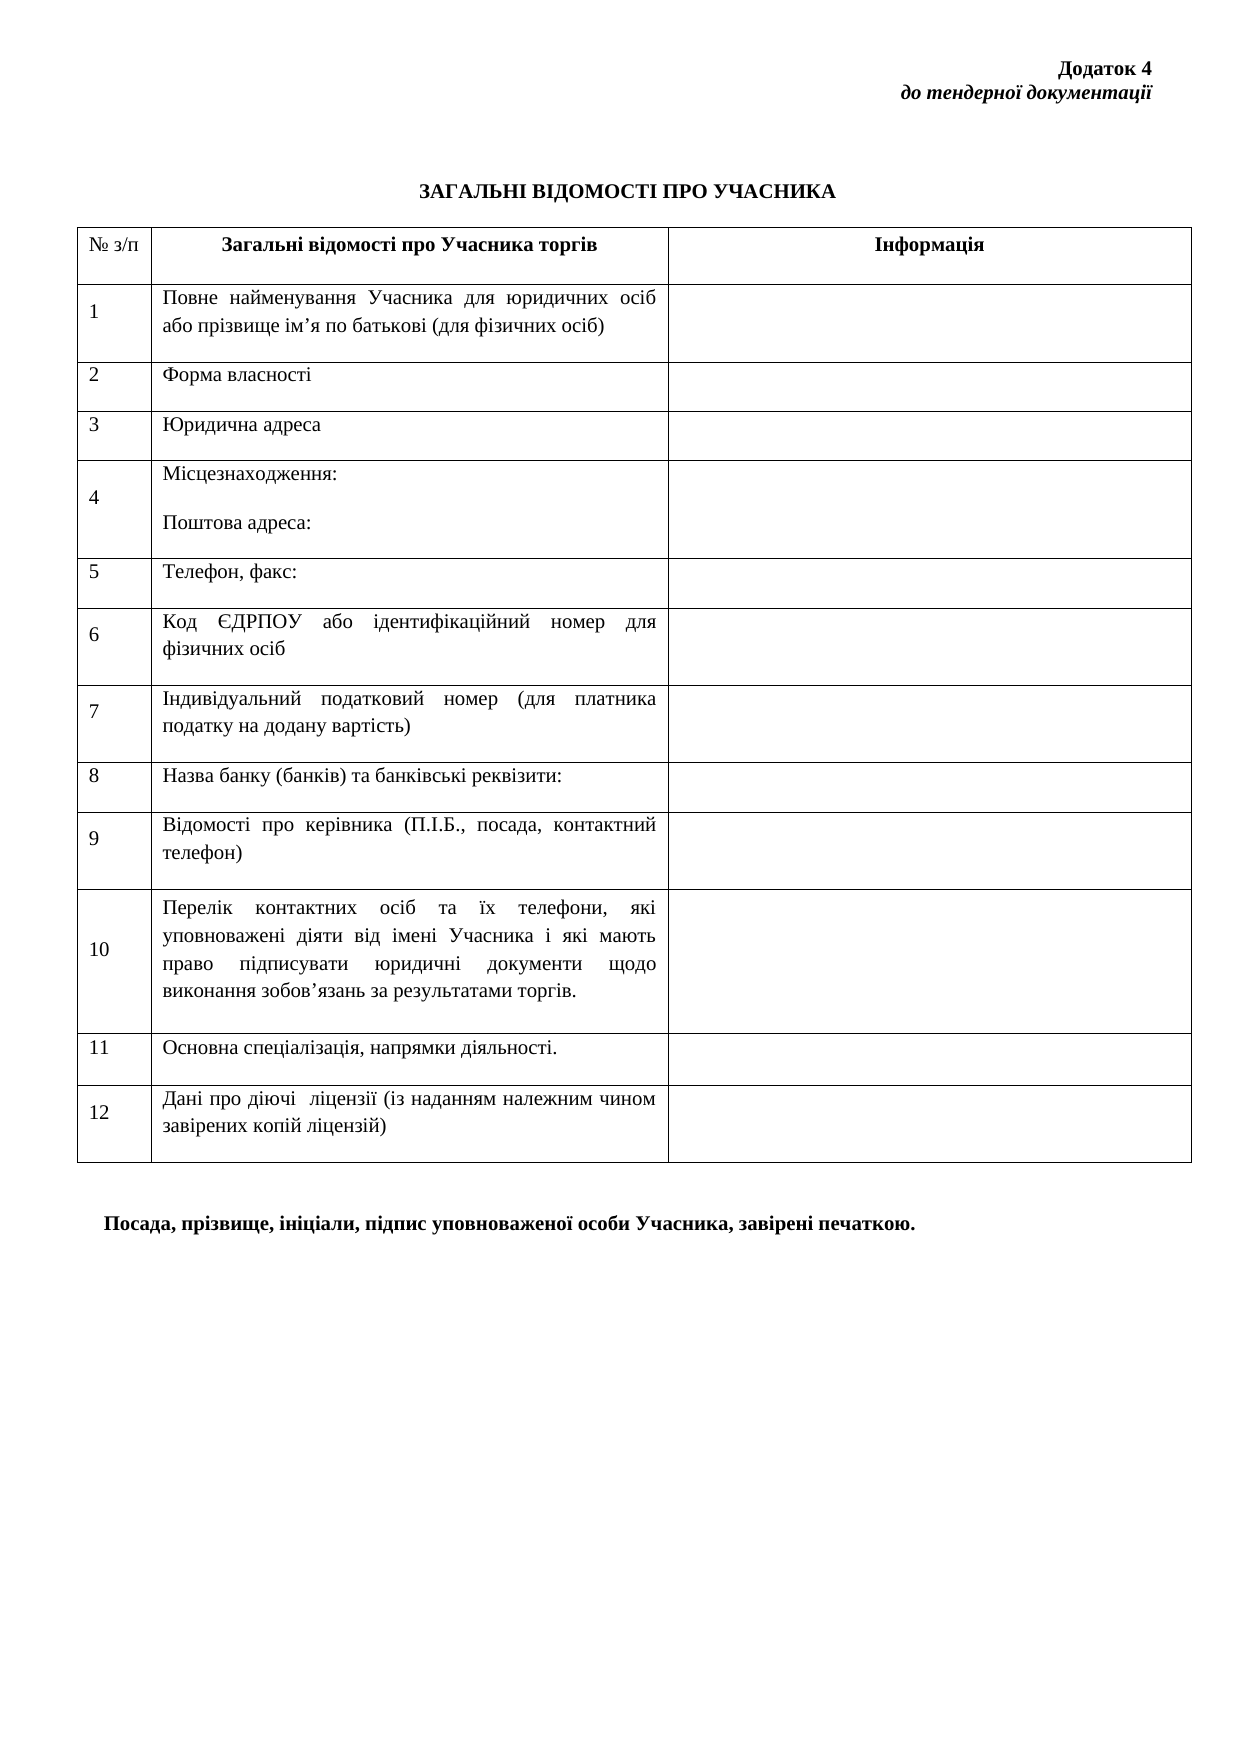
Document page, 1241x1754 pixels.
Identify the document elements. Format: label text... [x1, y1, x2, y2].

table_cell 1 [78, 285, 151, 361]
table_cell [669, 1034, 1191, 1085]
table_cell [669, 559, 1191, 608]
table_cell [669, 285, 1191, 361]
table_cell [669, 412, 1191, 460]
table_cell 12 [78, 1086, 151, 1162]
table_cell 7 [78, 686, 151, 762]
table_cell [669, 813, 1191, 888]
table_cell 11 [78, 1034, 151, 1085]
table_cell Форма власності [152, 363, 668, 411]
table_cell Перелік контактних осіб та їх телефони, які уповноважені діяти від імені Учасника і які мають право підписувати юридичні документи щодо виконання зобов’язань за результатами торгів. [152, 890, 668, 1033]
table_cell [669, 890, 1191, 1033]
table_header Загальні відомості про Учасника торгів [152, 228, 668, 284]
table_header Інформація [669, 228, 1191, 284]
table_cell Дані про діючі ліцензії (із наданням належним чином завірених копій ліцензій) [152, 1086, 668, 1162]
table_cell Індивідуальний податковий номер (для платника податку на додану вартість) [152, 686, 668, 762]
table_cell Основна спеціалізація, напрямки діяльності. [152, 1034, 668, 1085]
text Додаток 4 [103, 56, 1152, 80]
table_header № з/п [78, 228, 151, 284]
table_cell Юридична адреса [152, 412, 668, 460]
table_cell [669, 609, 1191, 685]
table_cell [669, 763, 1191, 811]
table_cell 10 [78, 890, 151, 1033]
table_cell 8 [78, 763, 151, 811]
table_cell Код ЄДРПОУ або ідентифікаційний номер для фізичних осіб [152, 609, 668, 685]
table_cell 5 [78, 559, 151, 608]
text Посада, прізвище, ініціали, підпис уповноваженої особи Учасника, завірені печаткою. [103, 1211, 1152, 1235]
table_cell 2 [78, 363, 151, 411]
table_cell [669, 461, 1191, 558]
table_cell [669, 363, 1191, 411]
table_cell 4 [78, 461, 151, 558]
text Загальні відомості про Учасника [103, 179, 1152, 203]
table_cell Назва банку (банків) та банківські реквізити: [152, 763, 668, 811]
table_cell [669, 1086, 1191, 1162]
table_cell 6 [78, 609, 151, 685]
table_cell 3 [78, 412, 151, 460]
table_cell Телефон, факс: [152, 559, 668, 608]
text до тендерної документації [103, 80, 1152, 104]
table_cell Повне найменування Учасника для юридичних осіб або прізвище ім’я по батькові (для фізичних осіб) [152, 285, 668, 361]
table_cell Відомості про керівника (П.І.Б., посада, контактний телефон) [152, 813, 668, 888]
table_cell [669, 686, 1191, 762]
table_cell Місцезнаходження: Поштова адреса: [152, 461, 668, 558]
table_cell 9 [78, 813, 151, 888]
